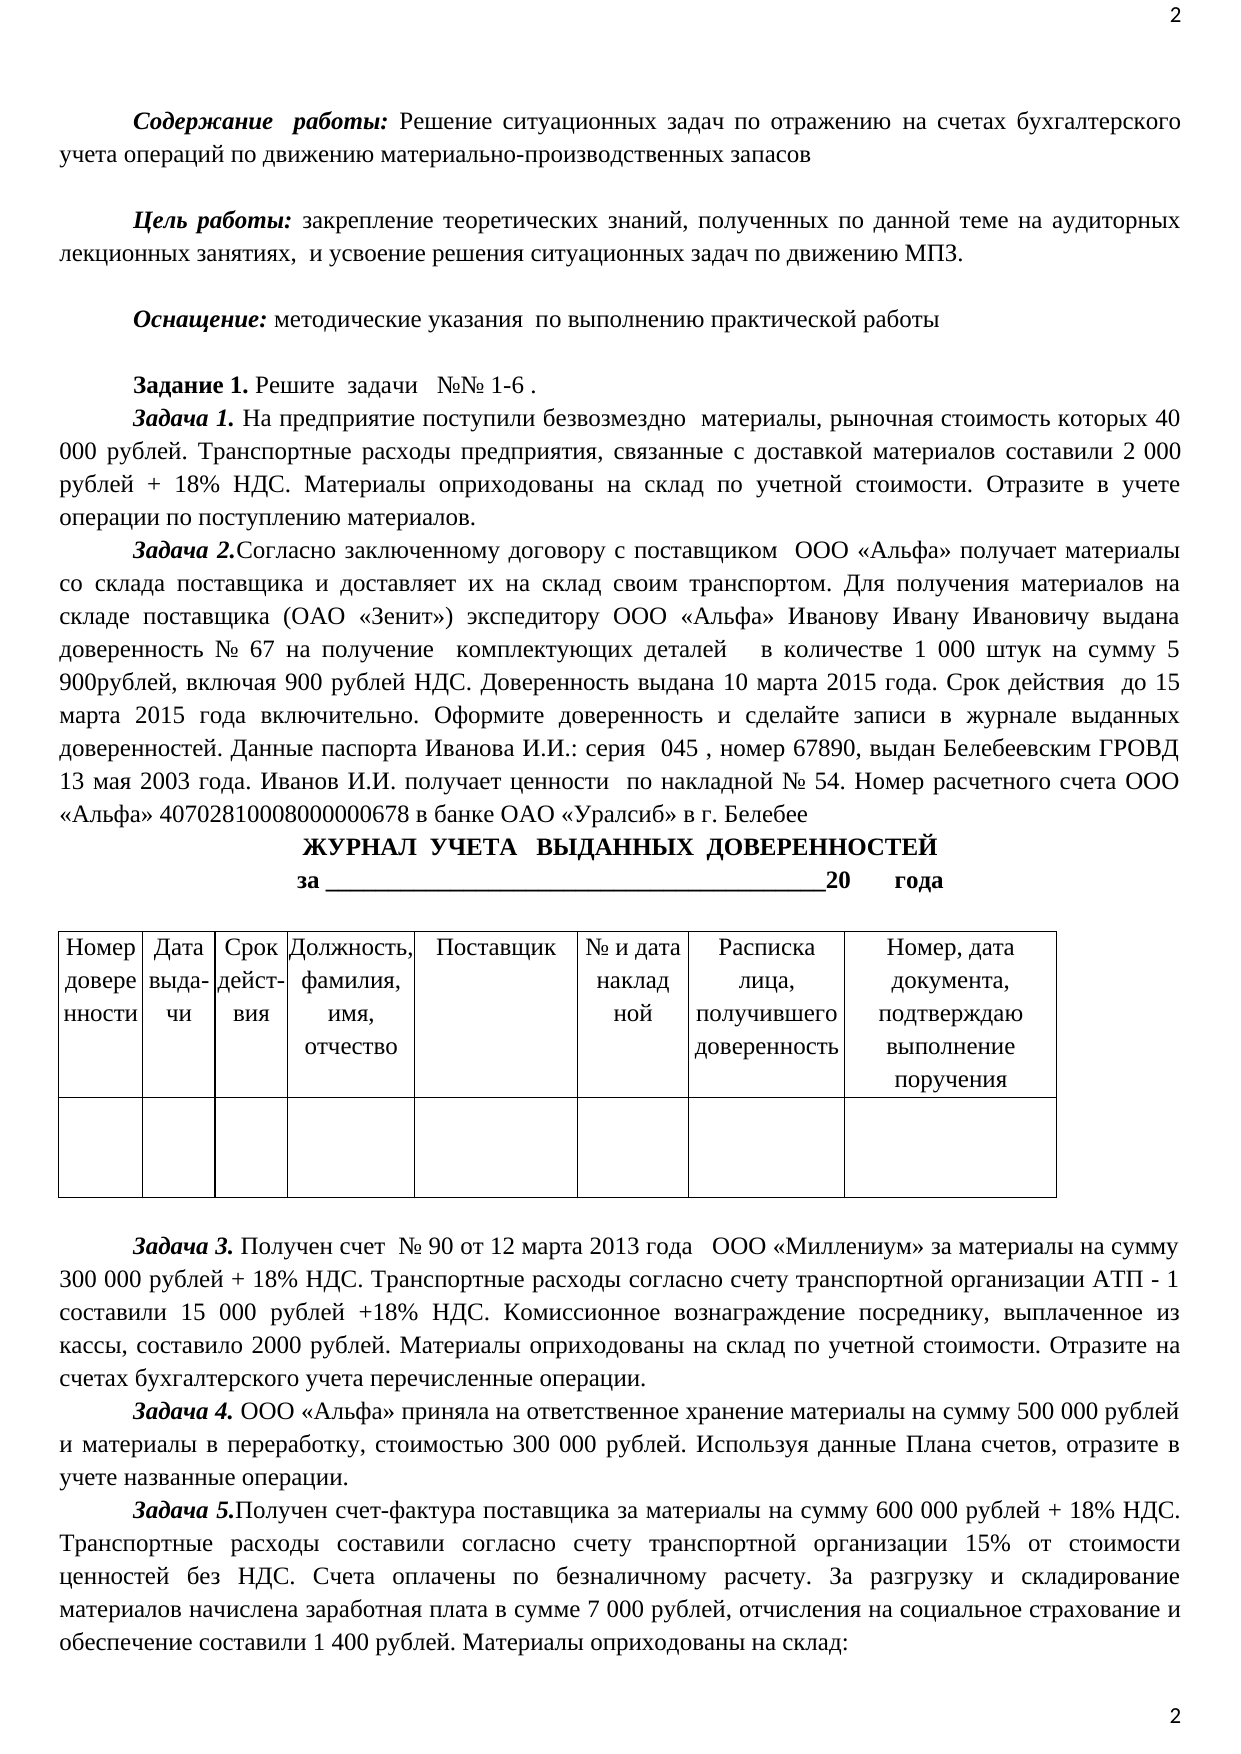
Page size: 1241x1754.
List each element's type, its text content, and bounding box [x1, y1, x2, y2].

text Задача 2.Согласно заключенному договору с поставщиком ООО «Альфа» получает материалы со склада поставщика и доставляет их на склад своим транспортом. Для получения материалов на складе поставщика (ОАО «Зенит») экспедитору ООО «Альфа» Иванову Ивану Ивановичу выдана доверенность № 67 на получение комплектующих деталей в количестве 1 000 штук на сумму 5 900рублей, включая 900 рублей НДС. Доверенность выдана 10 марта 2015 года. Срок действия до 15 марта 2015 года включительно. Оформите доверенность и сделайте записи в журнале выданных доверенностей. Данные паспорта Иванова И.И.: серия 045 , номер 67890, выдан Белебеевским ГРОВД 13 мая 2003 года. Иванов И.И. получает ценности по накладной № 54. Номер расчетного счета ООО «Альфа» 40702810008000000678 в банке ОАО «Уралсиб» в г. Белебее [59, 535, 1181, 828]
text за ________________________________________20 года [59, 865, 1181, 894]
table_header Поставщик [415, 932, 577, 1097]
table_header Номер доверенности [59, 932, 142, 1097]
text Задача 5.Получен счет-фактура поставщика за материалы на сумму 600 000 рублей + 18% НДС. Транспортные расходы составили согласно счету транспортной организации 15% от стоимости ценностей без НДС. Счета оплачены по безналичному расчету. За разгрузку и складирование материалов начислена заработная плата в сумме 7 000 рублей, отчисления на социальное страхование и обеспечение составили 1 400 рублей. Материалы оприходованы на склад: [59, 1495, 1181, 1656]
table_header Расписка лица, получившего доверенность [689, 932, 844, 1097]
table_cell [845, 1098, 1056, 1197]
table_header Дата выда-чи [143, 932, 214, 1097]
table_header Должность, фамилия, имя, отчество [288, 932, 414, 1097]
text Содержание работы: Решение ситуационных задач по отражению на счетах бухгалтерского учета операций по движению материально-производственных запасов [59, 106, 1181, 167]
table_header Срок дейст-вия [216, 932, 287, 1097]
table_cell [59, 1098, 142, 1197]
text Оснащение: методические указания по выполнению практической работы [59, 304, 1181, 333]
text Задача 4. ООО «Альфа» приняла на ответственное хранение материалы на сумму 500 000 рублей и материалы в переработку, стоимостью 300 000 рублей. Используя данные Плана счетов, отразите в учете названные операции. [59, 1396, 1181, 1491]
table_header № и дата наклад ной [578, 932, 688, 1097]
text Задача 3. Получен счет № 90 от 12 марта 2013 года ООО «Миллениум» за материалы на сумму 300 000 рублей + 18% НДС. Транспортные расходы согласно счету транспортной организации АТП - 1 составили 15 000 рублей +18% НДС. Комиссионное вознаграждение посреднику, выплаченное из кассы, составило 2000 рублей. Материалы оприходованы на склад по учетной стоимости. Отразите на счетах бухгалтерского учета перечисленные операции. [59, 1231, 1181, 1392]
table_cell [415, 1098, 577, 1197]
table_cell [143, 1098, 214, 1197]
table_header Номер, дата документа, подтверждаю выполнение поручения [845, 932, 1056, 1097]
text Цель работы: закрепление теоретических знаний, полученных по данной теме на аудиторных лекционных занятиях, и усвоение решения ситуационных задач по движению МПЗ. [59, 205, 1181, 267]
table_cell [288, 1098, 414, 1197]
text Задание 1. Решите задачи №№ 1-6 . [59, 370, 1181, 399]
table_cell [689, 1098, 844, 1197]
text ЖУРНАЛ УЧЕТА ВЫДАННЫХ ДОВЕРЕННОСТЕЙ [59, 832, 1181, 861]
table_cell [216, 1098, 287, 1197]
table_cell [578, 1098, 688, 1197]
text Задача 1. На предприятие поступили безвозмездно материалы, рыночная стоимость которых 40 000 рублей. Транспортные расходы предприятия, связанные с доставкой материалов составили 2 000 рублей + 18% НДС. Материалы оприходованы на склад по учетной стоимости. Отразите в учете операции по поступлению материалов. [59, 403, 1181, 531]
